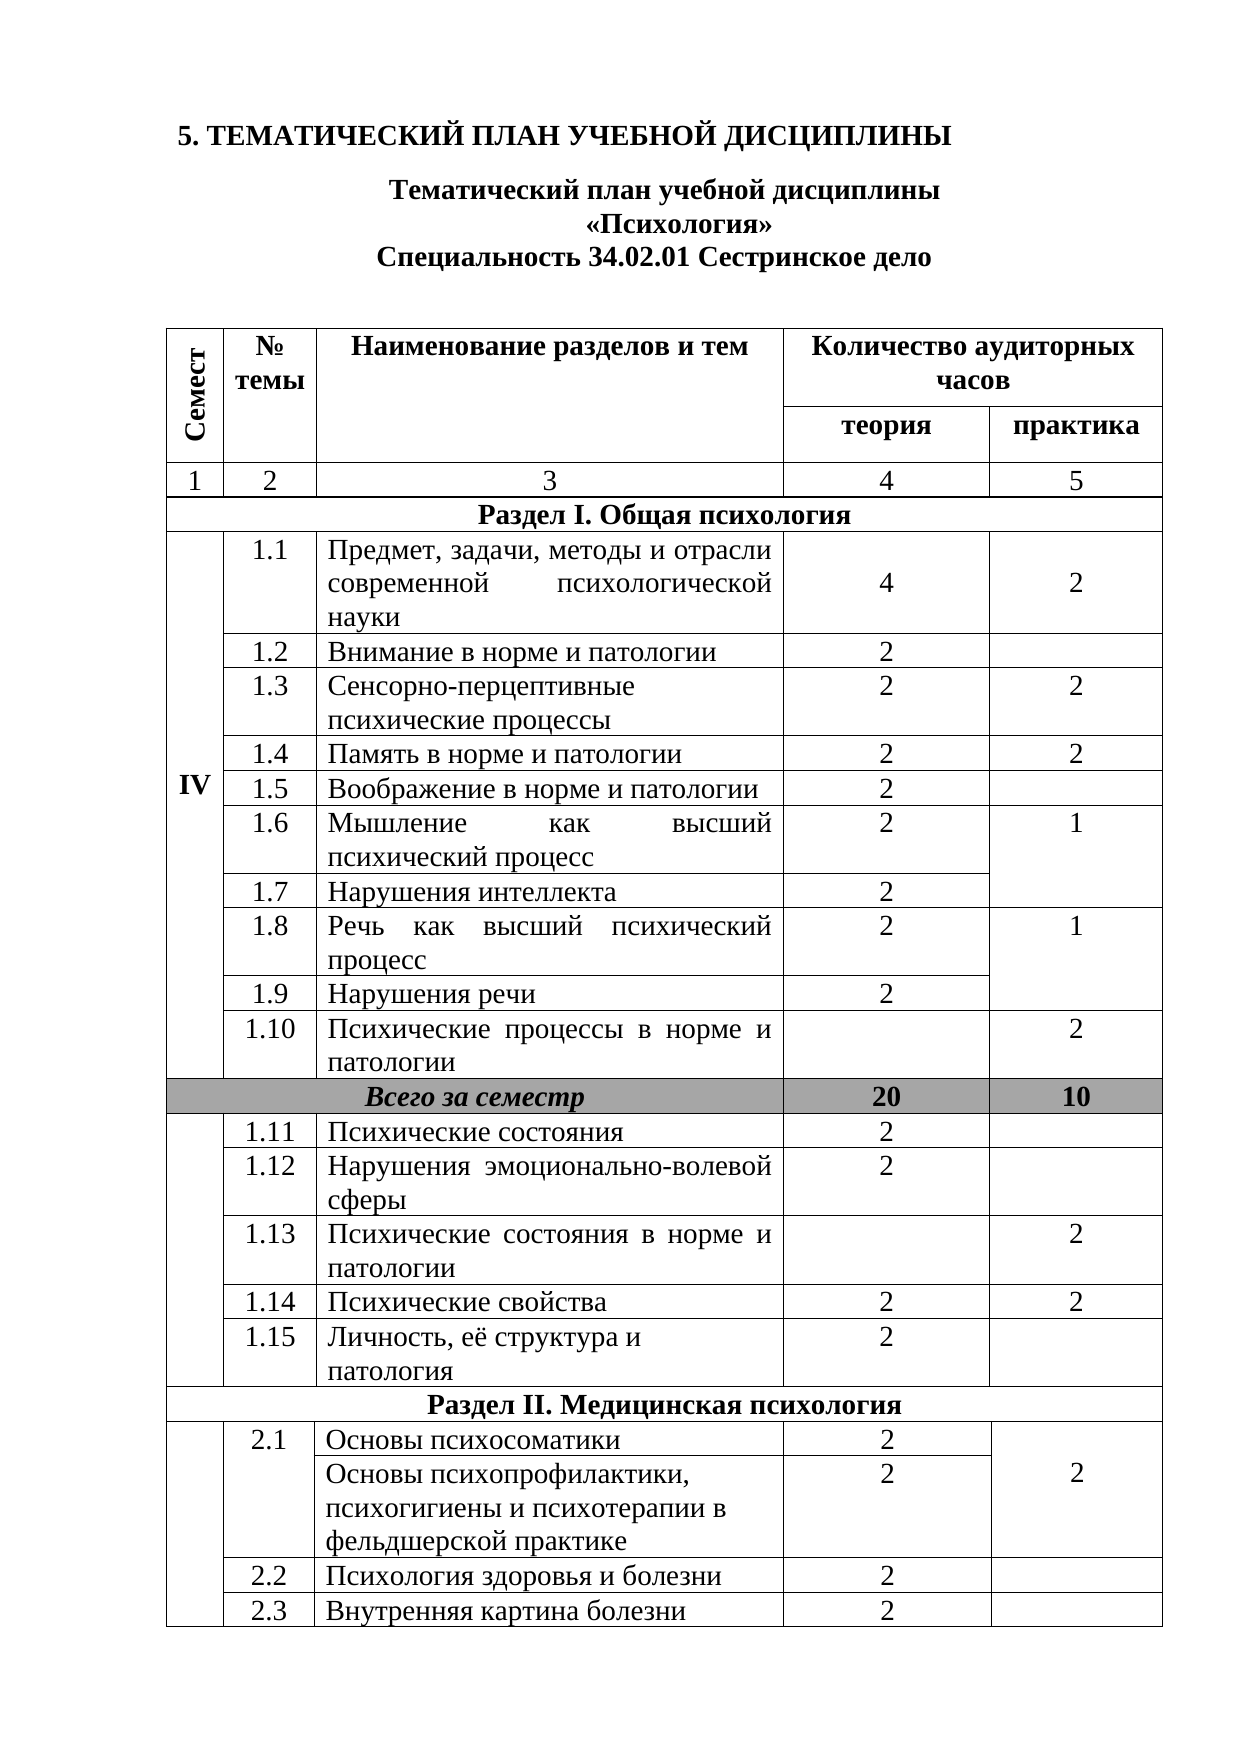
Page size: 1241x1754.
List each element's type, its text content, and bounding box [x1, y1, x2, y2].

table_cell [990, 634, 1162, 667]
table_cell 2 [990, 1011, 1162, 1078]
table_cell 1.12 [224, 1148, 316, 1215]
table_cell 2.1 [224, 1422, 314, 1557]
table_cell [992, 1593, 1162, 1626]
table_cell 20 [784, 1079, 989, 1113]
table_cell 1.7 [224, 874, 316, 907]
table_cell 2 [784, 1422, 991, 1455]
table_header Количество аудиторных часов [784, 329, 1162, 406]
table_cell Психология здоровья и болезни [315, 1558, 783, 1592]
table_cell 2 [784, 771, 989, 804]
table_cell 2 [990, 1285, 1162, 1318]
table_cell Память в норме и патологии [317, 736, 783, 770]
table_cell 2 [992, 1422, 1162, 1557]
table_cell 2 [784, 874, 989, 907]
table_cell 1.10 [224, 1011, 316, 1078]
table_cell Нарушения эмоционально-волевой сферы [317, 1148, 783, 1215]
table_cell [990, 1319, 1162, 1386]
table_cell 10 [990, 1079, 1162, 1113]
table_cell Мышление как высший психический процесс [317, 806, 783, 873]
table_cell 1.14 [224, 1285, 316, 1318]
table_cell [990, 1114, 1162, 1147]
table_cell Речь как высший психический процесс [317, 908, 783, 975]
table_cell 2 [784, 1319, 989, 1386]
table_cell Всего за семестр [167, 1079, 783, 1113]
table_cell 2 [224, 463, 316, 496]
table_cell 2 [990, 1216, 1162, 1283]
table_cell 2 [990, 736, 1162, 770]
table_cell 1 [990, 806, 1162, 907]
table_cell [784, 1011, 989, 1078]
table_cell Предмет, задачи, методы и отрасли современной психологической науки [317, 532, 783, 633]
table_cell 2 [784, 1148, 989, 1215]
table_cell 2 [784, 736, 989, 770]
table_cell 1.9 [224, 976, 316, 1010]
table_cell Основы психопрофилактики, психогигиены и психотерапии в фельдшерской практике [315, 1456, 783, 1557]
table_cell 1.3 [224, 668, 316, 735]
table_cell 1.11 [224, 1114, 316, 1147]
table_cell Внутренняя картина болезни [315, 1593, 783, 1626]
table_cell 2 [784, 1593, 991, 1626]
table_cell Психические состояния в норме и патологии [317, 1216, 783, 1283]
table_cell практика [990, 407, 1162, 462]
subtitle «Психология» [177, 206, 1152, 239]
table_cell Внимание в норме и патологии [317, 634, 783, 667]
table_cell 1.6 [224, 806, 316, 873]
table_cell 1.13 [224, 1216, 316, 1283]
table_cell [990, 1148, 1162, 1215]
table_cell [992, 1558, 1162, 1592]
table_cell 2 [990, 668, 1162, 735]
table_cell [167, 1114, 223, 1386]
table_cell 1 [167, 463, 223, 496]
table_cell 1.5 [224, 771, 316, 804]
table_cell Раздел I. Общая психология [167, 498, 1162, 531]
table_cell теория [784, 407, 989, 462]
table_cell 5 [990, 463, 1162, 496]
table_cell [990, 771, 1162, 804]
text 5. ТЕМАТИЧЕСКИЙ ПЛАН УЧЕБНОЙ ДИСЦИПЛИНЫ [177, 118, 1152, 152]
table_cell 2 [784, 1558, 991, 1592]
table_cell 2 [784, 634, 989, 667]
table_cell Психические состояния [317, 1114, 783, 1147]
table_cell [167, 1422, 223, 1626]
table_cell Основы психосоматики [315, 1422, 783, 1455]
table_cell 2 [784, 1285, 989, 1318]
table_cell 1.4 [224, 736, 316, 770]
table_cell 2 [784, 1456, 991, 1557]
table_cell 1.1 [224, 532, 316, 633]
table_cell Психические свойства [317, 1285, 783, 1318]
table_cell Воображение в норме и патологии [317, 771, 783, 804]
table_cell 1.2 [224, 634, 316, 667]
table_cell Личность, её структура и патология [317, 1319, 783, 1386]
table_cell 1.15 [224, 1319, 316, 1386]
table_cell Нарушения интеллекта [317, 874, 783, 907]
table_cell Нарушения речи [317, 976, 783, 1010]
table_cell 2 [990, 532, 1162, 633]
table_cell 2 [784, 908, 989, 975]
table_cell 2.3 [224, 1593, 314, 1626]
table_cell 2.2 [224, 1558, 314, 1592]
table_cell IV [167, 532, 223, 1078]
table_cell 2 [784, 806, 989, 873]
table_header Наименование разделов и тем [317, 329, 783, 462]
table_cell [784, 1216, 989, 1283]
table_cell Раздел II. Медицинская психология [167, 1387, 1162, 1421]
table_cell 2 [784, 1114, 989, 1147]
table_cell 1 [990, 908, 1162, 1010]
table_header № темы [224, 329, 316, 462]
table_cell Психические процессы в норме и патологии [317, 1011, 783, 1078]
text Специальность 34.02.01 Сестринское дело [177, 239, 1131, 273]
table_cell 2 [784, 976, 989, 1010]
table_cell 2 [784, 668, 989, 735]
table_cell 4 [784, 463, 989, 496]
table_cell 1.8 [224, 908, 316, 975]
table_header Семестр [167, 329, 223, 462]
table_cell 3 [317, 463, 783, 496]
table_cell 4 [784, 532, 989, 633]
subtitle Тематический план учебной дисциплины [177, 172, 1152, 206]
table_cell Сенсорно-перцептивные психические процессы [317, 668, 783, 735]
